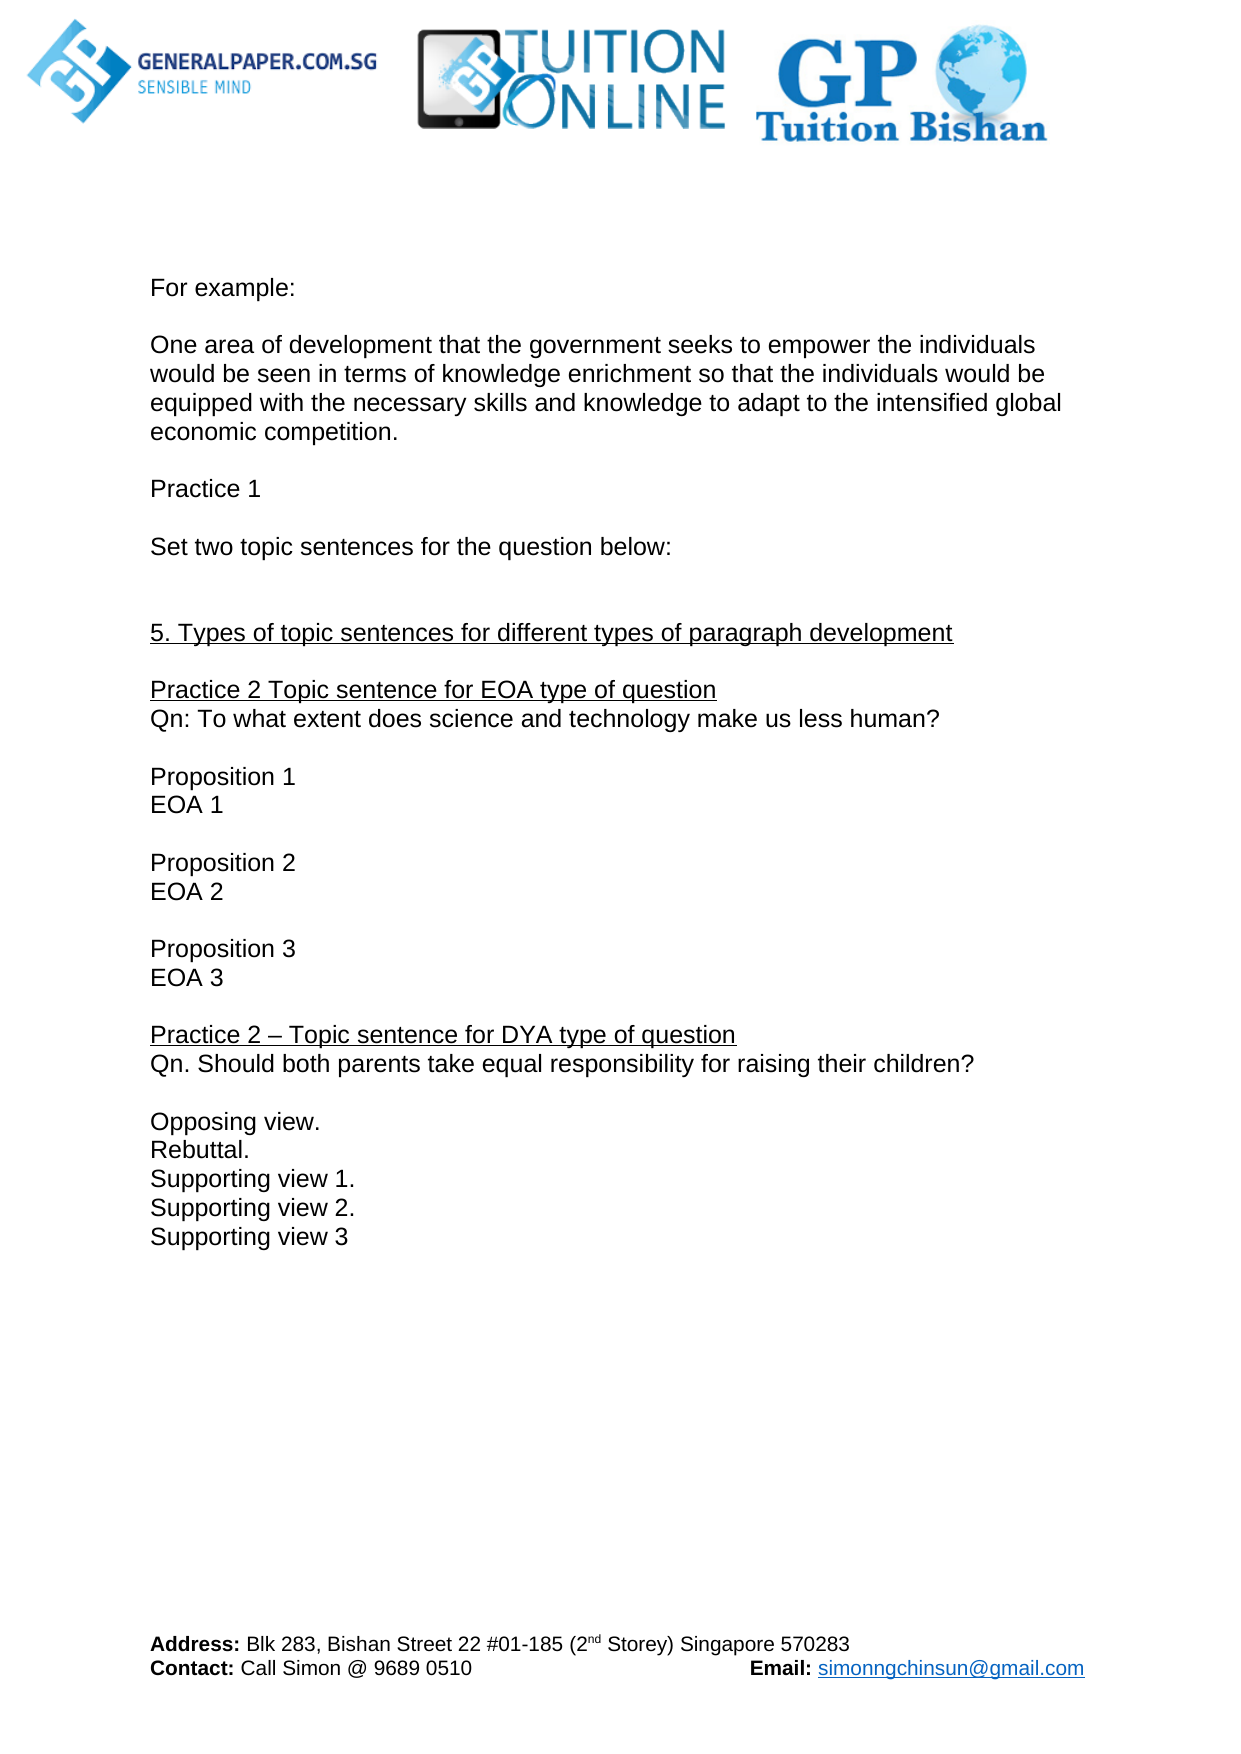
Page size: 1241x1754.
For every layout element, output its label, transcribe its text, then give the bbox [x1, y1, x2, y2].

text Supporting view 1. [150, 1164, 1090, 1193]
text One area of development that the government seeks to empower the individuals would be seen in terms of knowledge enrichment so that the individuals would be equipped with the necessary skills and knowledge to adapt to the intensified global economic competition. [150, 330, 1090, 445]
text EOA 2 [150, 877, 1090, 905]
text Practice 1 [150, 474, 1090, 503]
text Qn: To what extent does science and technology make us less human? [150, 704, 1090, 733]
text 5. Types of topic sentences for different types of paragraph development [150, 618, 1090, 647]
text Rebuttal. [150, 1135, 1090, 1164]
text Proposition 2 [150, 848, 1090, 877]
text EOA 1 [150, 790, 1090, 819]
picture [756, 20, 1050, 147]
text Supporting view 3 [150, 1222, 1090, 1250]
picture [392, 27, 726, 129]
picture [16, 13, 387, 129]
text Supporting view 2. [150, 1193, 1090, 1222]
text Proposition 1 [150, 762, 1090, 790]
text Opposing view. [150, 1107, 1090, 1135]
text Set two topic sentences for the question below: [150, 532, 1090, 560]
text Practice 2 – Topic sentence for DYA type of question [150, 1020, 1090, 1049]
text For example: [150, 273, 1090, 302]
text EOA 3 [150, 963, 1090, 992]
text Practice 2 Topic sentence for EOA type of question [150, 675, 1090, 704]
text Proposition 3 [150, 934, 1090, 963]
text Qn. Should both parents take equal responsibility for raising their children? [150, 1049, 1090, 1078]
